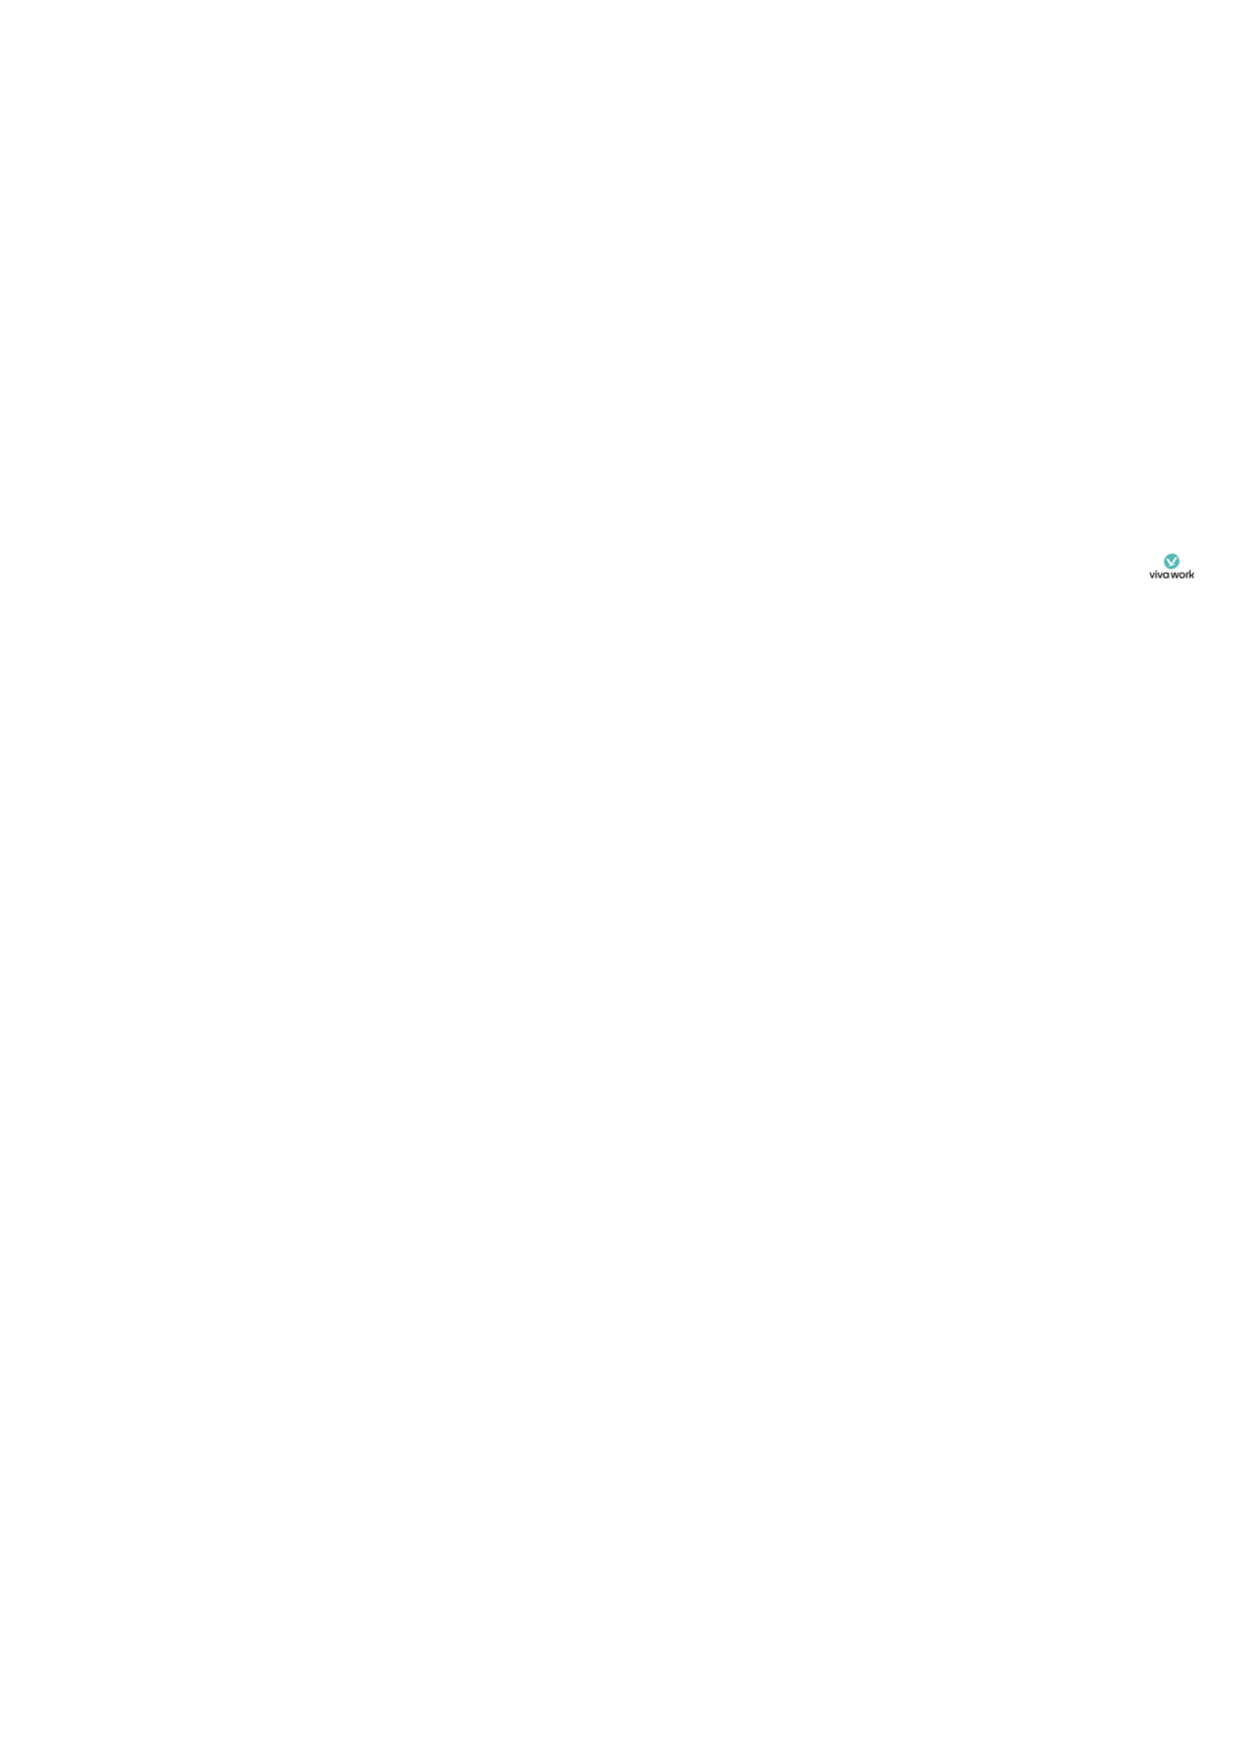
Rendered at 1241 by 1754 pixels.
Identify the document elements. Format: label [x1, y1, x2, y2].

picture [1122, 536, 1224, 599]
